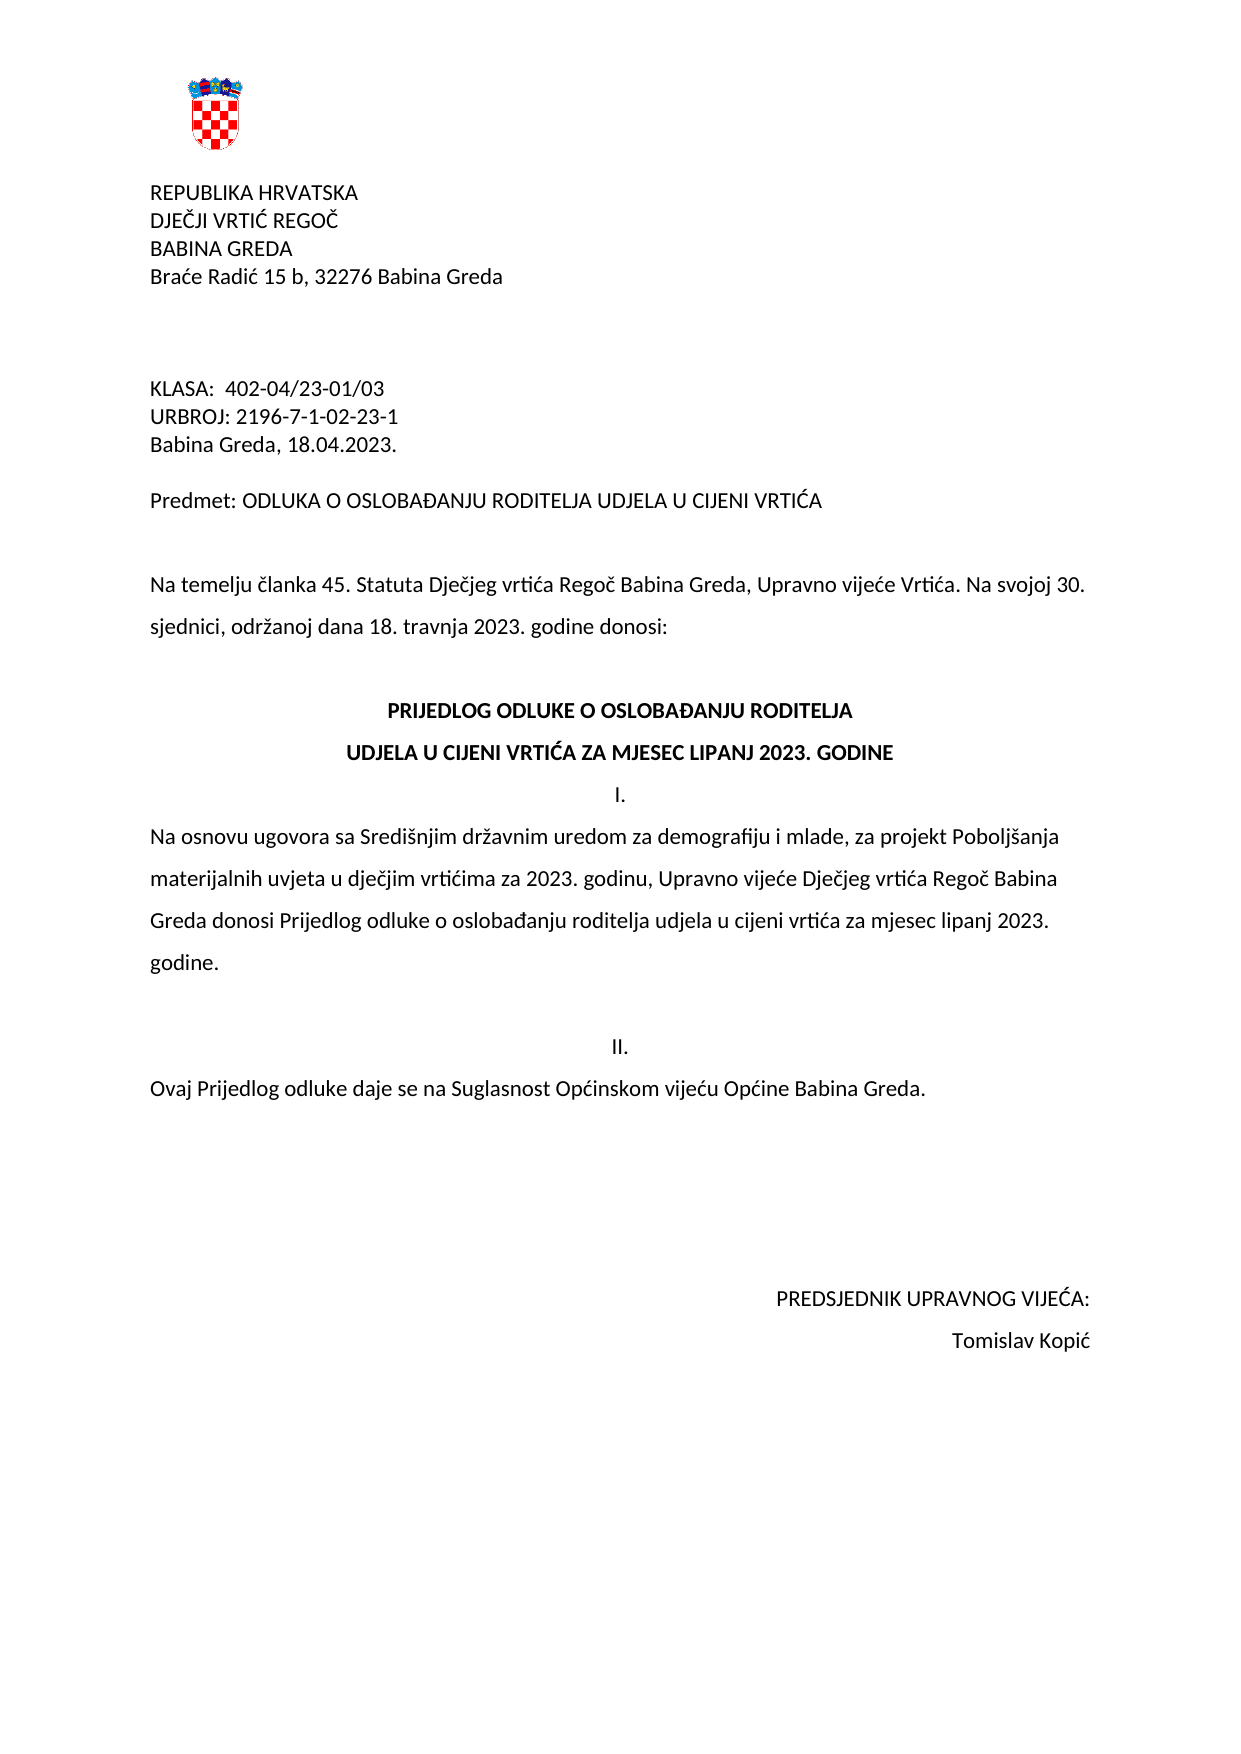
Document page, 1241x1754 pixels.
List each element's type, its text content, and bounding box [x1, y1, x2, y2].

text DJEČJI VRTIĆ REGOČ [150, 206, 1090, 234]
text Predmet: ODLUKA O OSLOBAĐANJU RODITELJA UDJELA U CIJENI VRTIĆA [150, 486, 1090, 514]
text Braće Radić 15 b, 32276 Babina Greda [150, 262, 1090, 290]
text URBROJ: 2196-7-1-02-23-1 [150, 402, 1090, 430]
text Ovaj Prijedlog odluke daje se na Suglasnost Općinskom vijeću Općine Babina Greda. [150, 1074, 1090, 1102]
text PRIJEDLOG ODLUKE O OSLOBAĐANJU RODITELJA [150, 696, 1090, 724]
text REPUBLIKA HRVATSKA [150, 178, 1090, 206]
text KLASA: 402-04/23-01/03 [150, 374, 1090, 402]
text Tomislav Kopić [150, 1326, 1090, 1354]
text Babina Greda, 18.04.2023. [150, 430, 1090, 458]
text UDJELA U CIJENI VRTIĆA ZA MJESEC LIPANJ 2023. GODINE [150, 738, 1090, 766]
text I. [150, 780, 1090, 808]
text BABINA GREDA [150, 234, 1090, 262]
text PREDSJEDNIK UPRAVNOG VIJEĆA: [150, 1284, 1090, 1312]
text Na osnovu ugovora sa Središnjim državnim uredom za demografiju i mlade, za projekt Poboljšanja materijalnih uvjeta u dječjim vrtićima za 2023. godinu, Upravno vijeće Dječjeg vrtića Regoč Babina Greda donosi Prijedlog odluke o oslobađanju roditelja udjela u cijeni vrtića za mjesec lipanj 2023. godine. [150, 822, 1090, 976]
text II. [150, 1032, 1090, 1060]
text Na temelju članka 45. Statuta Dječjeg vrtića Regoč Babina Greda, Upravno vijeće Vrtića. Na svojoj 30. sjednici, održanoj dana 18. travnja 2023. godine donosi: [150, 570, 1090, 640]
picture [187, 76, 243, 150]
